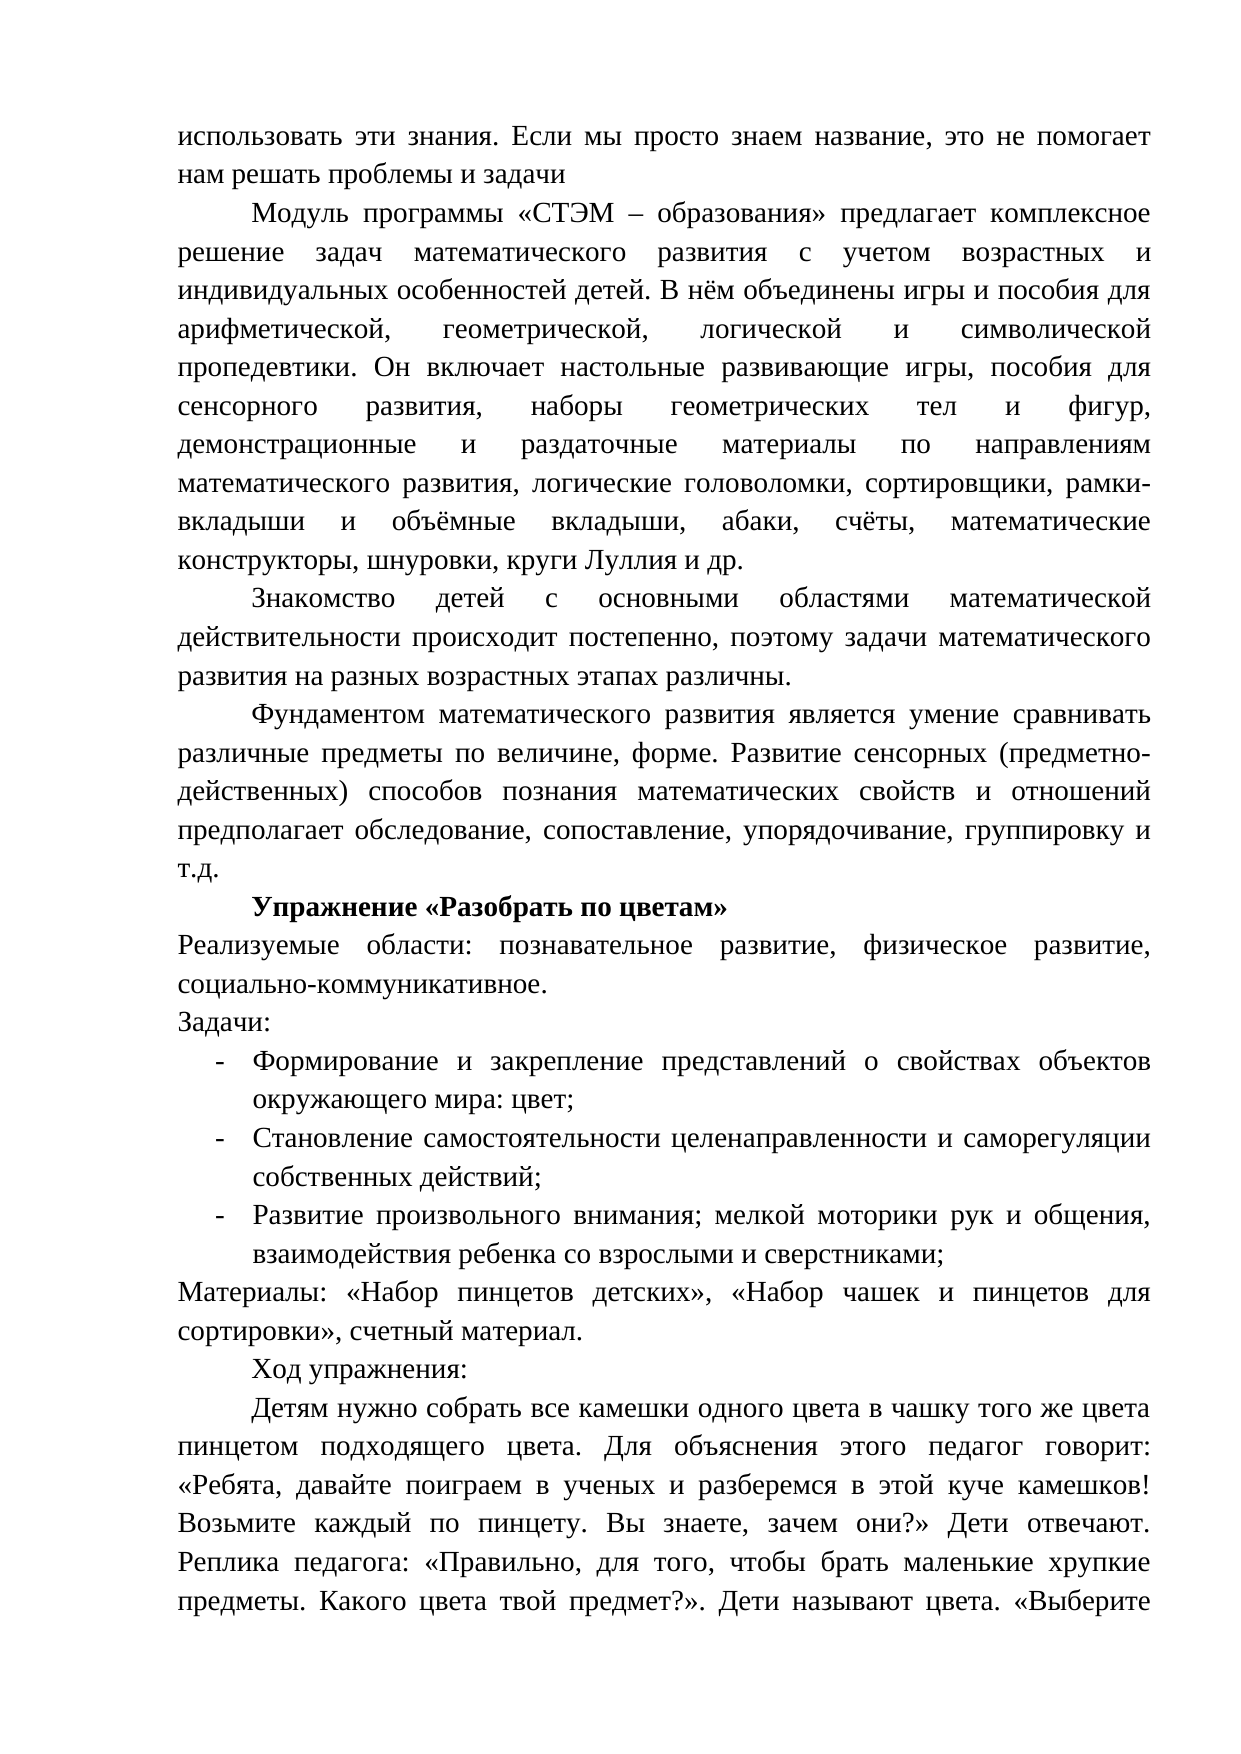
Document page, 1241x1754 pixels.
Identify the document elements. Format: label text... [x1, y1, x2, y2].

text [177, 1390, 1152, 1616]
list Становление самостоятельности целенаправленности и саморегуляции собственных действий; [215, 1120, 1152, 1192]
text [177, 118, 1152, 190]
text Реализуемые области: познавательное развитие, физическое развитие, социально-коммуникативное. [177, 927, 1152, 999]
text Знакомство детей с основными областями математической действительности происходит постепенно, поэтому задачи математического развития на разных возрастных этапах различны. [177, 581, 1152, 691]
list Развитие произвольного внимания; мелкой моторики рук и общения, взаимодействия ребенка со взрослыми и сверстниками; [215, 1197, 1152, 1269]
text Ход упражнения: [177, 1351, 1152, 1385]
text Задачи: [177, 1004, 1152, 1038]
text Фундаментом математического развития является умение сравнивать различные предметы по величине, форме. Развитие сенсорных (предметно-действенных) способов познания математических свойств и отношений предполагает обследование, сопоставление, упорядочивание, группировку и т.д. [177, 696, 1152, 884]
list Формирование и закрепление представлений о свойствах объектов окружающего мира: цвет; [215, 1043, 1152, 1115]
text Упражнение «Разобрать по цветам» [177, 889, 1152, 922]
text Материалы: «Набор пинцетов детских», «Набор чашек и пинцетов для сортировки», счетный материал. [177, 1274, 1152, 1346]
text Модуль программы «СТЭМ – образования» предлагает комплексное решение задач математического развития с учетом возрастных и индивидуальных особенностей детей. В нём объединены игры и пособия для арифметической, геометрической, логической и символической пропедевтики. Он включает настольные развивающие игры, пособия для сенсорного развития, наборы геометрических тел и фигур, демонстрационные и раздаточные материалы по направлениям математического развития, логические головоломки, сортировщики, рамки-вкладыши и объёмные вкладыши, абаки, счёты, математические конструкторы, шнуровки, круги Луллия и др. [177, 195, 1152, 576]
